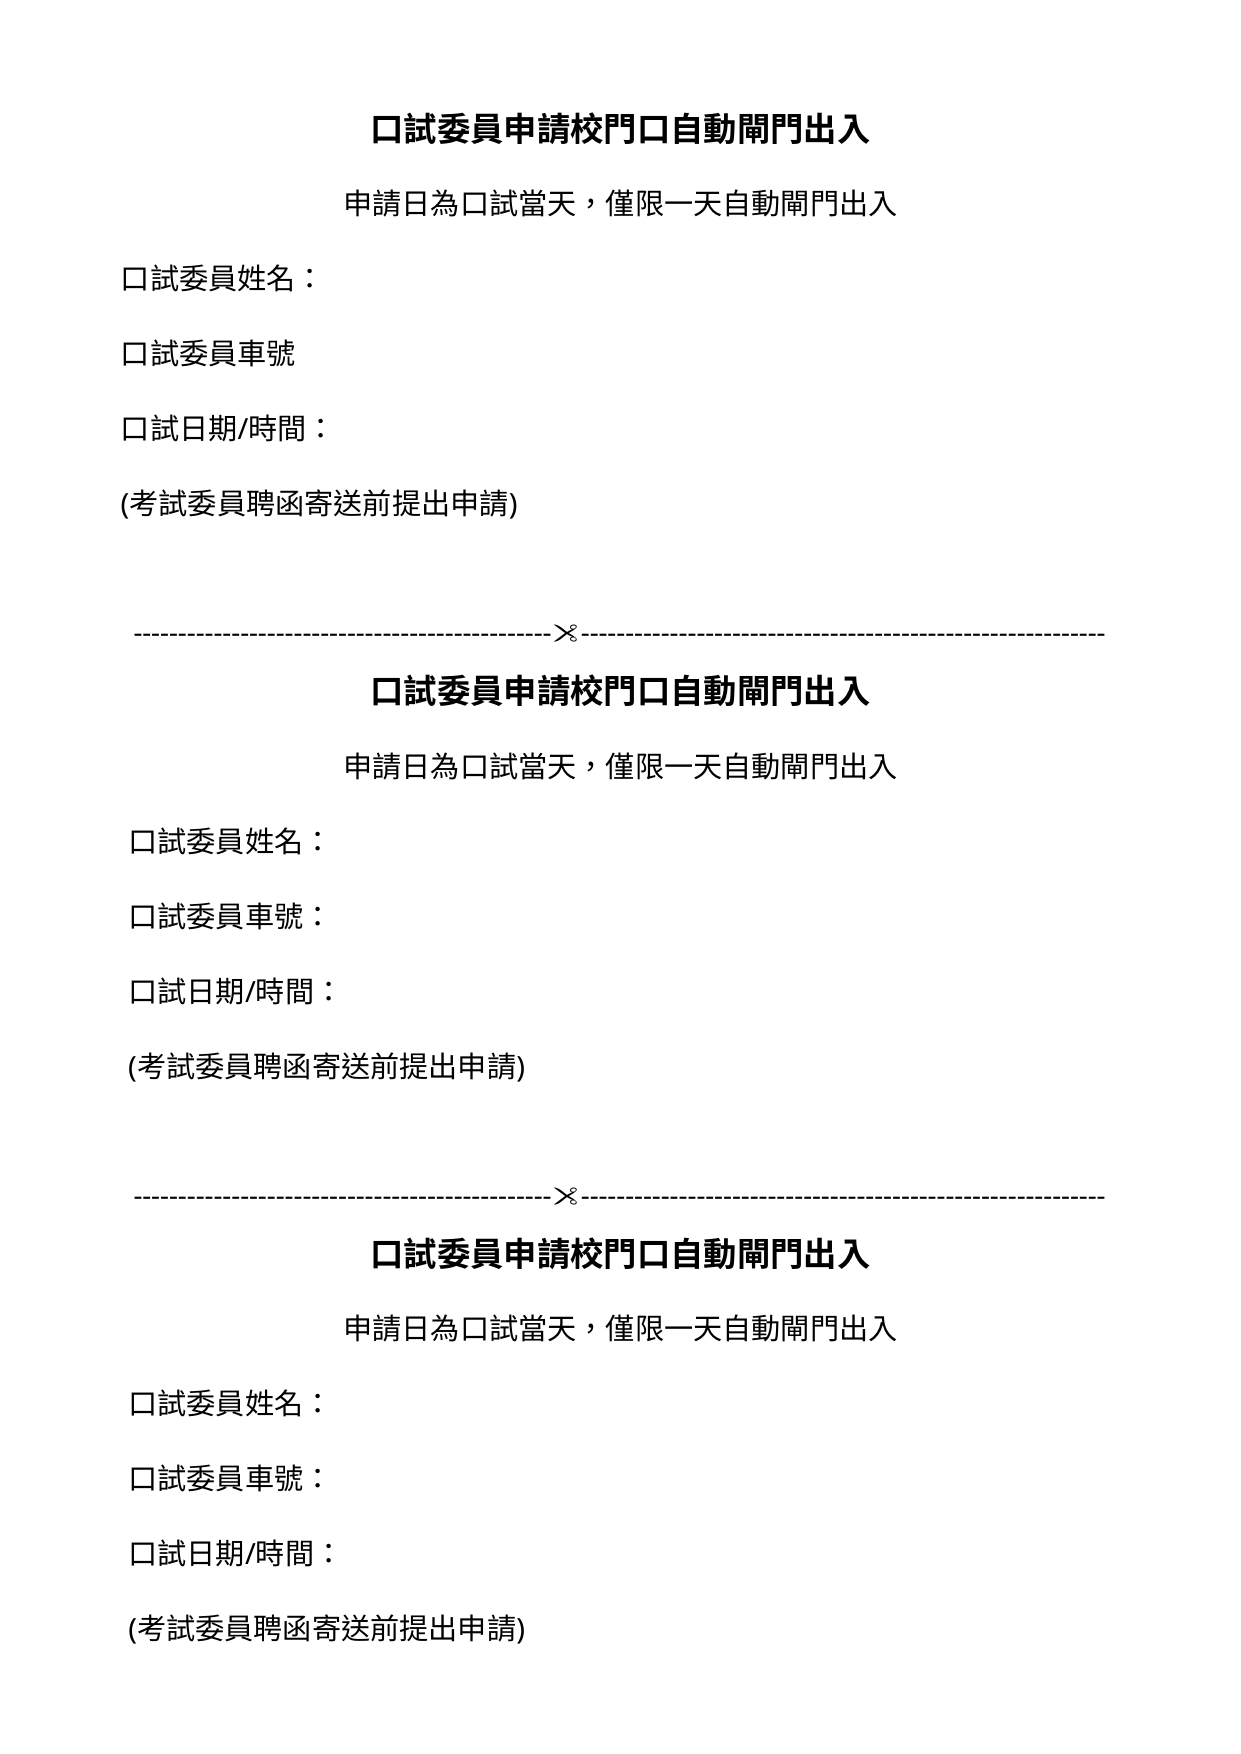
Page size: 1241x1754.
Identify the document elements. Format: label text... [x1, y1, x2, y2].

text ---------------------------------------------------------------------------------------------------------- [75, 1177, 1165, 1214]
text (考試委員聘函寄送前提出申請) [75, 464, 1165, 539]
text 口試委員申請校門口自動閘門出入 [75, 652, 1165, 727]
text 口試日期/時間： [75, 952, 1165, 1027]
text (考試委員聘函寄送前提出申請) [75, 1027, 1165, 1102]
text 口試委員車號： [75, 1439, 1165, 1514]
text 申請日為口試當天，僅限一天自動閘門出入 [75, 164, 1165, 239]
text 口試委員車號： [75, 877, 1165, 952]
text (考試委員聘函寄送前提出申請) [75, 1589, 1165, 1664]
text 口試委員車號 [75, 314, 1165, 389]
text 口試委員申請校門口自動閘門出入 [75, 89, 1165, 164]
text 口試日期/時間： [75, 1514, 1165, 1589]
text 申請日為口試當天，僅限一天自動閘門出入 [75, 1289, 1165, 1364]
text 口試委員申請校門口自動閘門出入 [75, 1214, 1165, 1289]
text ---------------------------------------------------------------------------------------------------------- [75, 614, 1165, 652]
text 口試委員姓名： [75, 1364, 1165, 1439]
text 口試委員姓名： [75, 239, 1165, 314]
text 申請日為口試當天，僅限一天自動閘門出入 [75, 727, 1165, 802]
text 口試日期/時間： [75, 389, 1165, 464]
text 口試委員姓名： [75, 802, 1165, 877]
